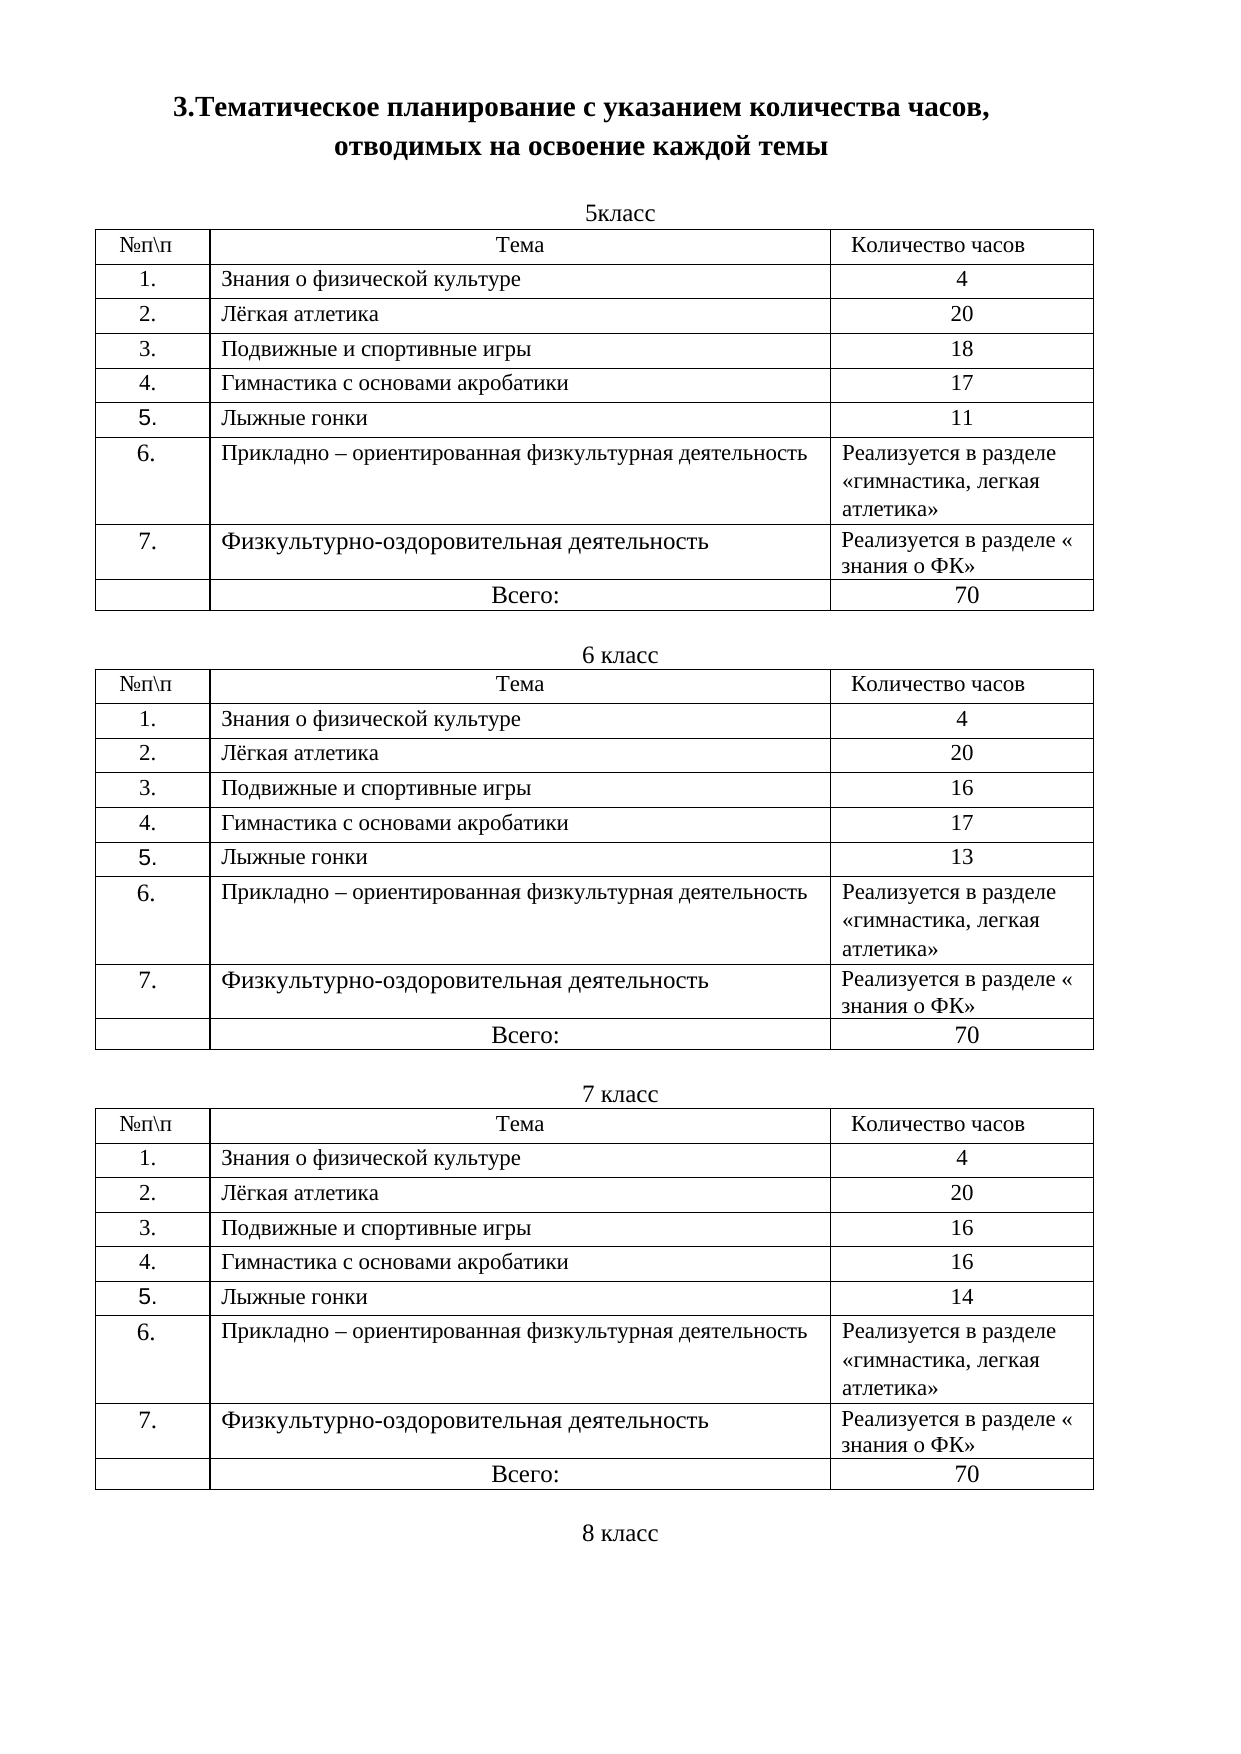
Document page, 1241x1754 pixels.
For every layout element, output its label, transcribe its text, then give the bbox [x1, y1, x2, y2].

table_cell Реализуется в разделе « знания о ФК» [831, 525, 1093, 579]
table_cell 70 [831, 1019, 1093, 1049]
table_cell 4 [831, 704, 1093, 737]
table_header №п\п [96, 670, 209, 703]
table_cell 1. [96, 704, 209, 737]
table_header №п\п [96, 230, 209, 264]
table_cell 3. [96, 1213, 209, 1246]
table_cell Реализуется в разделе « знания о ФК» [831, 965, 1093, 1018]
text 8 класс [118, 1518, 1122, 1547]
table_cell Лёгкая атлетика [211, 299, 830, 333]
table_cell 2. [96, 739, 209, 772]
table_cell Подвижные и спортивные игры [211, 773, 830, 807]
table_header Тема [211, 670, 830, 703]
table_cell Всего: [211, 1459, 830, 1489]
table_cell 1. [96, 1144, 209, 1177]
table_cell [211, 1316, 830, 1403]
table_cell 7. [96, 1404, 209, 1457]
table_cell Физкультурно-оздоровительная деятельность [211, 525, 830, 579]
table_cell Знания о физической культуре [211, 265, 830, 298]
table_cell [96, 1459, 209, 1489]
table_header Количество часов [831, 1109, 1093, 1142]
table_cell Реализуется в разделе «гимнастика, легкая атлетика» [831, 877, 1093, 963]
table_cell Лыжные гонки [211, 403, 830, 437]
table_header Тема [211, 1109, 830, 1142]
table_cell 20 [831, 1178, 1093, 1212]
table_cell [96, 1019, 209, 1049]
table_header Количество часов [831, 230, 1093, 264]
table_cell 7. [96, 965, 209, 1018]
table_cell Прикладно – ориентированная физкультурная деятельность [211, 438, 830, 524]
table_cell 4 [831, 1144, 1093, 1177]
table_cell 18 [831, 334, 1093, 367]
table_cell Прикладно – ориентированная физкультурная деятельность [211, 877, 830, 963]
text 7 класс [118, 1079, 1122, 1108]
table_cell Знания о физической культуре [211, 704, 830, 737]
table_header Тема [211, 230, 830, 264]
table_cell Физкультурно-оздоровительная деятельность [211, 965, 830, 1018]
table_cell Гимнастика с основами акробатики [211, 1247, 830, 1281]
table_cell 6. [96, 877, 209, 963]
table_cell Всего: [211, 580, 830, 610]
table_cell 17 [831, 369, 1093, 402]
table_cell 11 [831, 403, 1093, 437]
table_cell 5. [96, 1282, 209, 1315]
table_cell 6. [96, 438, 209, 524]
table_cell 3. [96, 334, 209, 367]
table_header №п\п [96, 1109, 209, 1142]
table_cell 4 [831, 265, 1093, 298]
table_cell Реализуется в разделе « знания о ФК» [831, 1404, 1093, 1457]
text 3.Тематическое планирование с указанием количества часов, отводимых на освоение каждой темы [118, 89, 1044, 161]
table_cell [831, 1316, 1093, 1403]
table_cell 6. [96, 1316, 209, 1403]
table_cell 70 [831, 580, 1093, 610]
table_cell 16 [831, 1213, 1093, 1246]
table_cell Лыжные гонки [211, 843, 830, 876]
table_cell 20 [831, 739, 1093, 772]
table_cell Гимнастика с основами акробатики [211, 808, 830, 842]
table_cell 2. [96, 1178, 209, 1212]
table_cell 1. [96, 265, 209, 298]
table_cell 2. [96, 299, 209, 333]
table_cell 5. [96, 843, 209, 876]
table_cell 4. [96, 808, 209, 842]
table_cell 13 [831, 843, 1093, 876]
table_cell 70 [831, 1459, 1093, 1489]
table_cell 16 [831, 773, 1093, 807]
table_cell Всего: [211, 1019, 830, 1049]
table_cell Знания о физической культуре [211, 1144, 830, 1177]
table_cell Подвижные и спортивные игры [211, 334, 830, 367]
table_cell Подвижные и спортивные игры [211, 1213, 830, 1246]
table_cell 4. [96, 1247, 209, 1281]
table_cell 7. [96, 525, 209, 579]
table_cell Гимнастика с основами акробатики [211, 369, 830, 402]
table_cell 3. [96, 773, 209, 807]
text 5класс [118, 198, 1122, 227]
table_cell Физкультурно-оздоровительная деятельность [211, 1404, 830, 1457]
table_cell Лёгкая атлетика [211, 739, 830, 772]
table_cell 4. [96, 369, 209, 402]
table_cell [96, 580, 209, 610]
table_cell Лыжные гонки [211, 1282, 830, 1315]
table_cell 20 [831, 299, 1093, 333]
table_cell 5. [96, 403, 209, 437]
table_cell Лёгкая атлетика [211, 1178, 830, 1212]
table_cell 14 [831, 1282, 1093, 1315]
table_cell 16 [831, 1247, 1093, 1281]
table_cell 17 [831, 808, 1093, 842]
table_cell Реализуется в разделе «гимнастика, легкая атлетика» [831, 438, 1093, 524]
text 6 класс [118, 640, 1122, 668]
table_header Количество часов [831, 670, 1093, 703]
